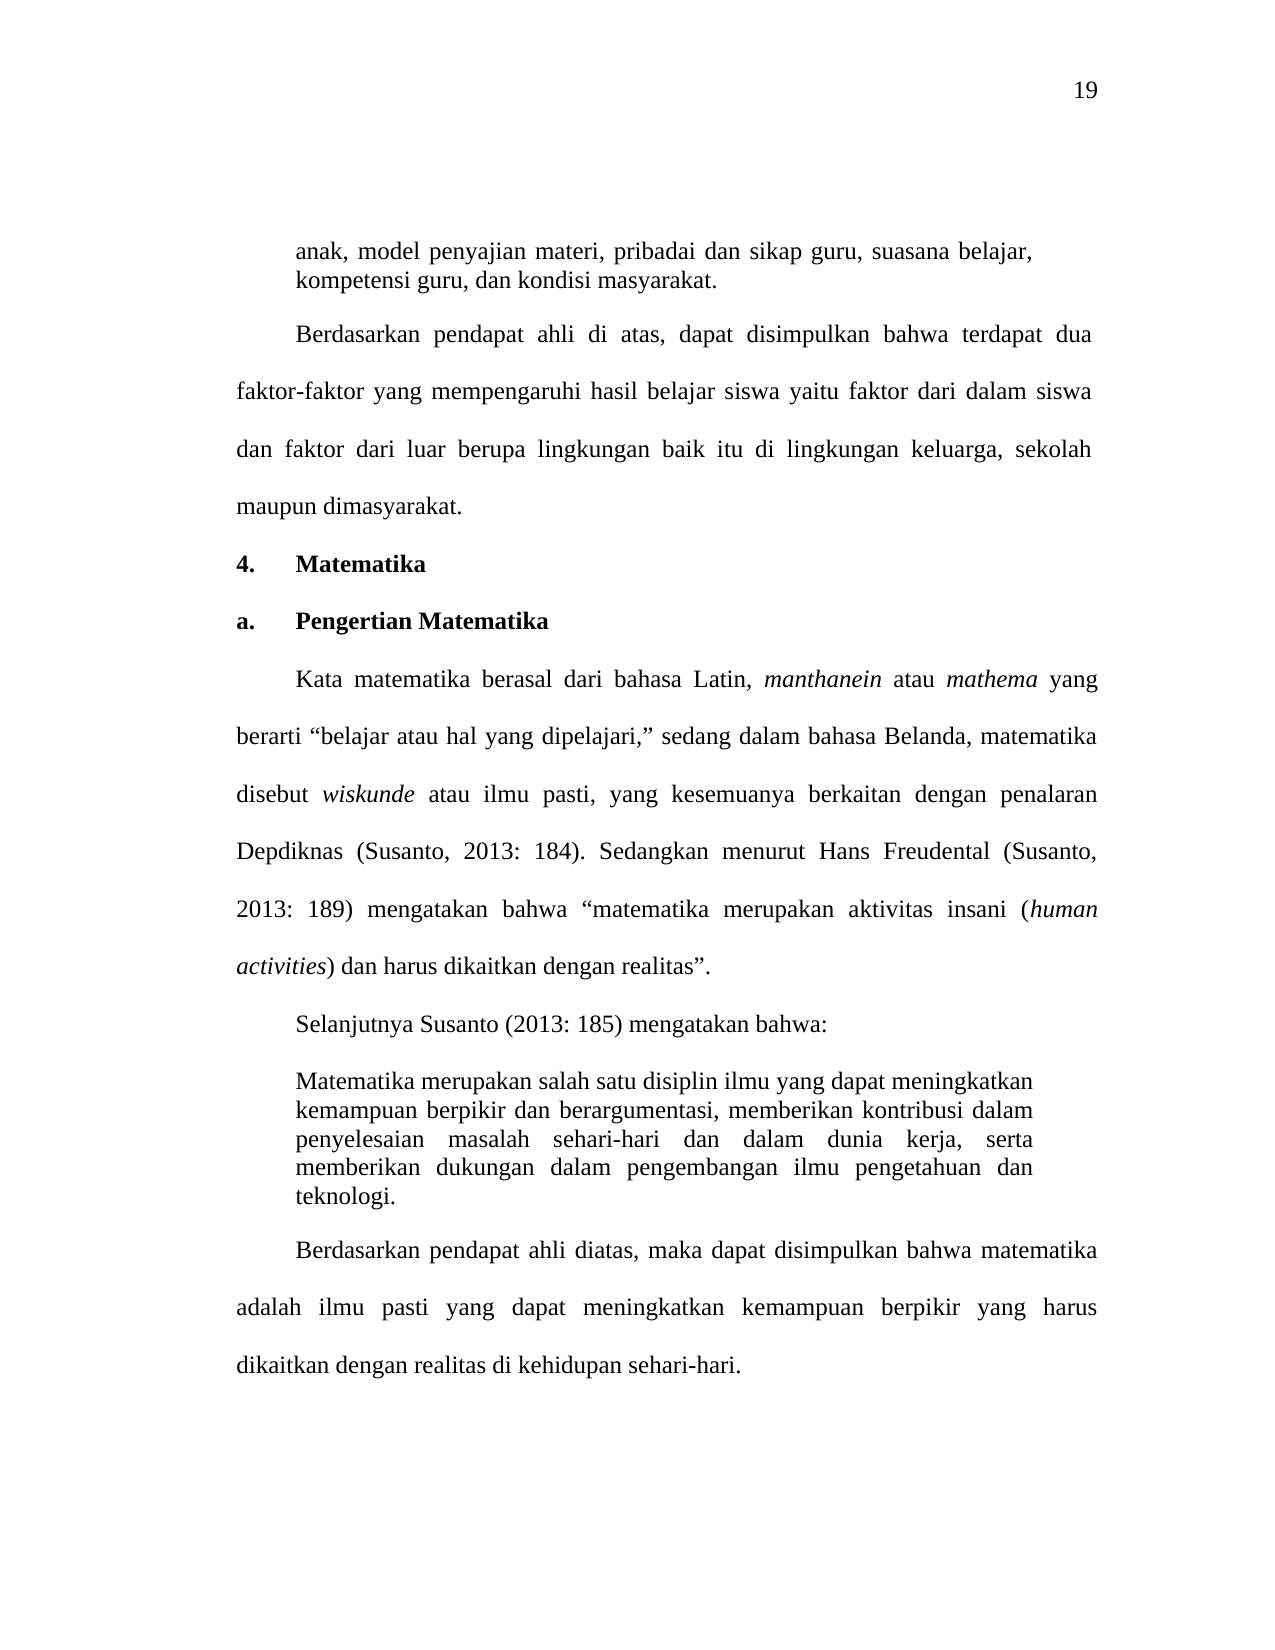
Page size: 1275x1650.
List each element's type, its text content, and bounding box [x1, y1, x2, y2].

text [295, 236, 1034, 294]
text Berdasarkan pendapat ahli diatas, maka dapat disimpulkan bahwa matematika adalah ilmu pasti yang dapat meningkatkan kemampuan berpikir yang harus dikaitkan dengan realitas di kehidupan sehari-hari. [236, 1235, 1098, 1379]
list Matematika [236, 549, 1098, 577]
text Matematika merupakan salah satu disiplin ilmu yang dapat meningkatkan kemampuan berpikir dan berargumentasi, memberikan kontribusi dalam penyelesaian masalah sehari-hari dan dalam dunia kerja, serta memberikan dukungan dalam pengembangan ilmu pengetahuan dan teknologi. [295, 1066, 1034, 1210]
text Berdasarkan pendapat ahli di atas, dapat disimpulkan bahwa terdapat dua faktor-faktor yang mempengaruhi hasil belajar siswa yaitu faktor dari dalam siswa dan faktor dari luar berupa lingkungan baik itu di lingkungan keluarga, sekolah maupun dimasyarakat. [236, 319, 1093, 520]
text Selanjutnya Susanto (2013: 185) mengatakan bahwa: [236, 1009, 1098, 1037]
text Kata matematika berasal dari bahasa Latin, manthanein atau mathema yang berarti “belajar atau hal yang dipelajari,” sedang dalam bahasa Belanda, matematika disebut wiskunde atau ilmu pasti, yang kesemuanya berkaitan dengan penalaran Depdiknas (Susanto, 2013: 184). Sedangkan menurut Hans Freudental (Susanto, 2013: 189) mengatakan bahwa “matematika merupakan aktivitas insani (human activities) dan harus dikaitkan dengan realitas”. [236, 664, 1098, 980]
list Pengertian Matematika [236, 606, 1098, 635]
